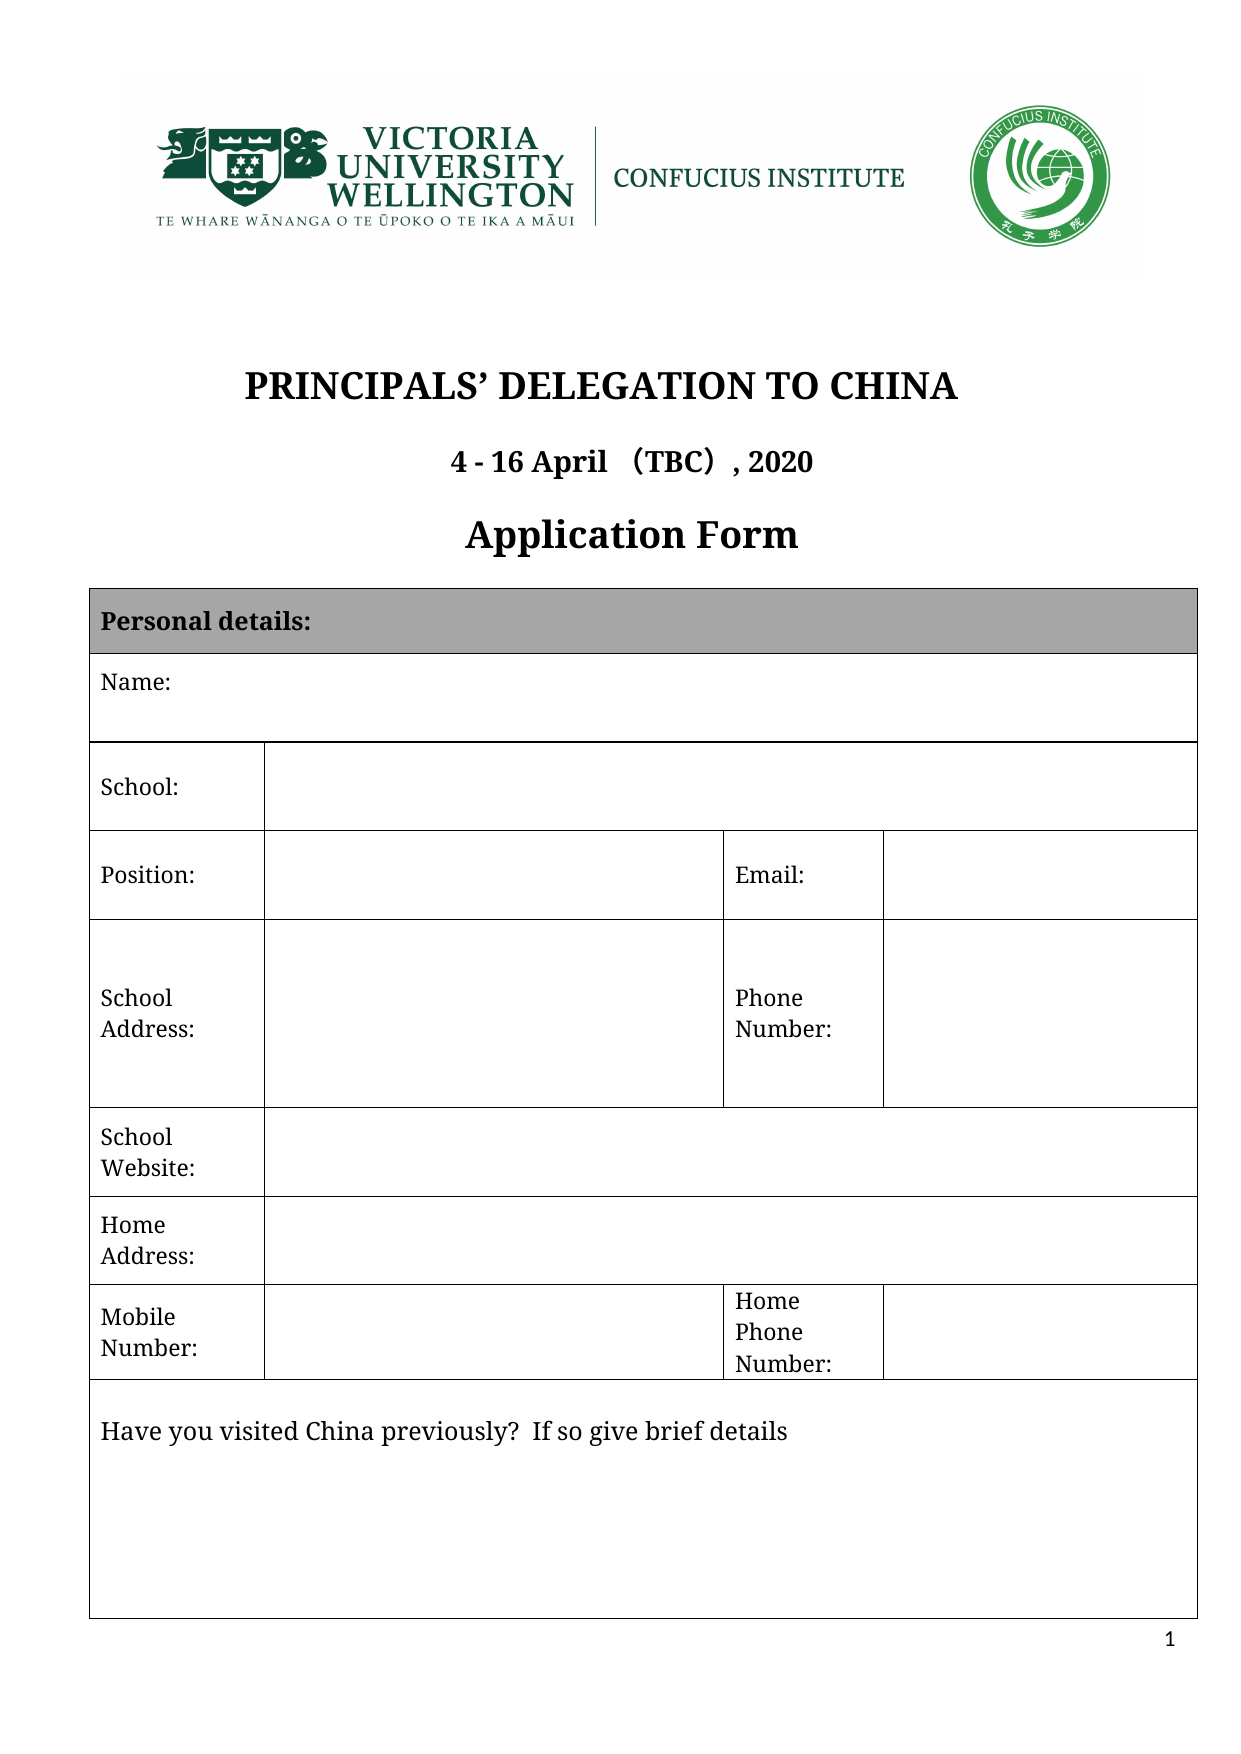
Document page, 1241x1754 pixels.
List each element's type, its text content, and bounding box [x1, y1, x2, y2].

table_cell [884, 831, 1197, 918]
table_cell [884, 1285, 1197, 1379]
table_cell [884, 920, 1197, 1107]
table_cell School Address: [90, 920, 264, 1107]
text Application Form [89, 508, 1175, 559]
table_cell Home Address: [90, 1197, 264, 1284]
table_cell [265, 743, 1197, 830]
table_cell [265, 831, 723, 918]
table_cell [265, 1108, 1197, 1196]
text 4 - 16 April （TBC）, 2020 [89, 439, 1175, 481]
table_cell Position: [90, 831, 264, 918]
table_cell School Website: [90, 1108, 264, 1196]
table_cell [265, 1285, 723, 1379]
text PRINCIPALS’ DELEGATION TO CHINA [89, 359, 1175, 410]
table_cell School: [90, 743, 264, 830]
table_header Personal details: [90, 589, 1197, 653]
table_cell [265, 920, 723, 1107]
table_cell Phone Number: [724, 920, 883, 1107]
picture [121, 73, 1143, 279]
table_cell Have you visited China previously? If so give brief details [90, 1380, 1197, 1618]
table_cell Mobile Number: [90, 1285, 264, 1379]
table_cell Name: [90, 654, 1197, 741]
table_cell [265, 1197, 1197, 1284]
table_cell Home Phone Number: [724, 1285, 883, 1379]
table_cell Email: [724, 831, 883, 918]
